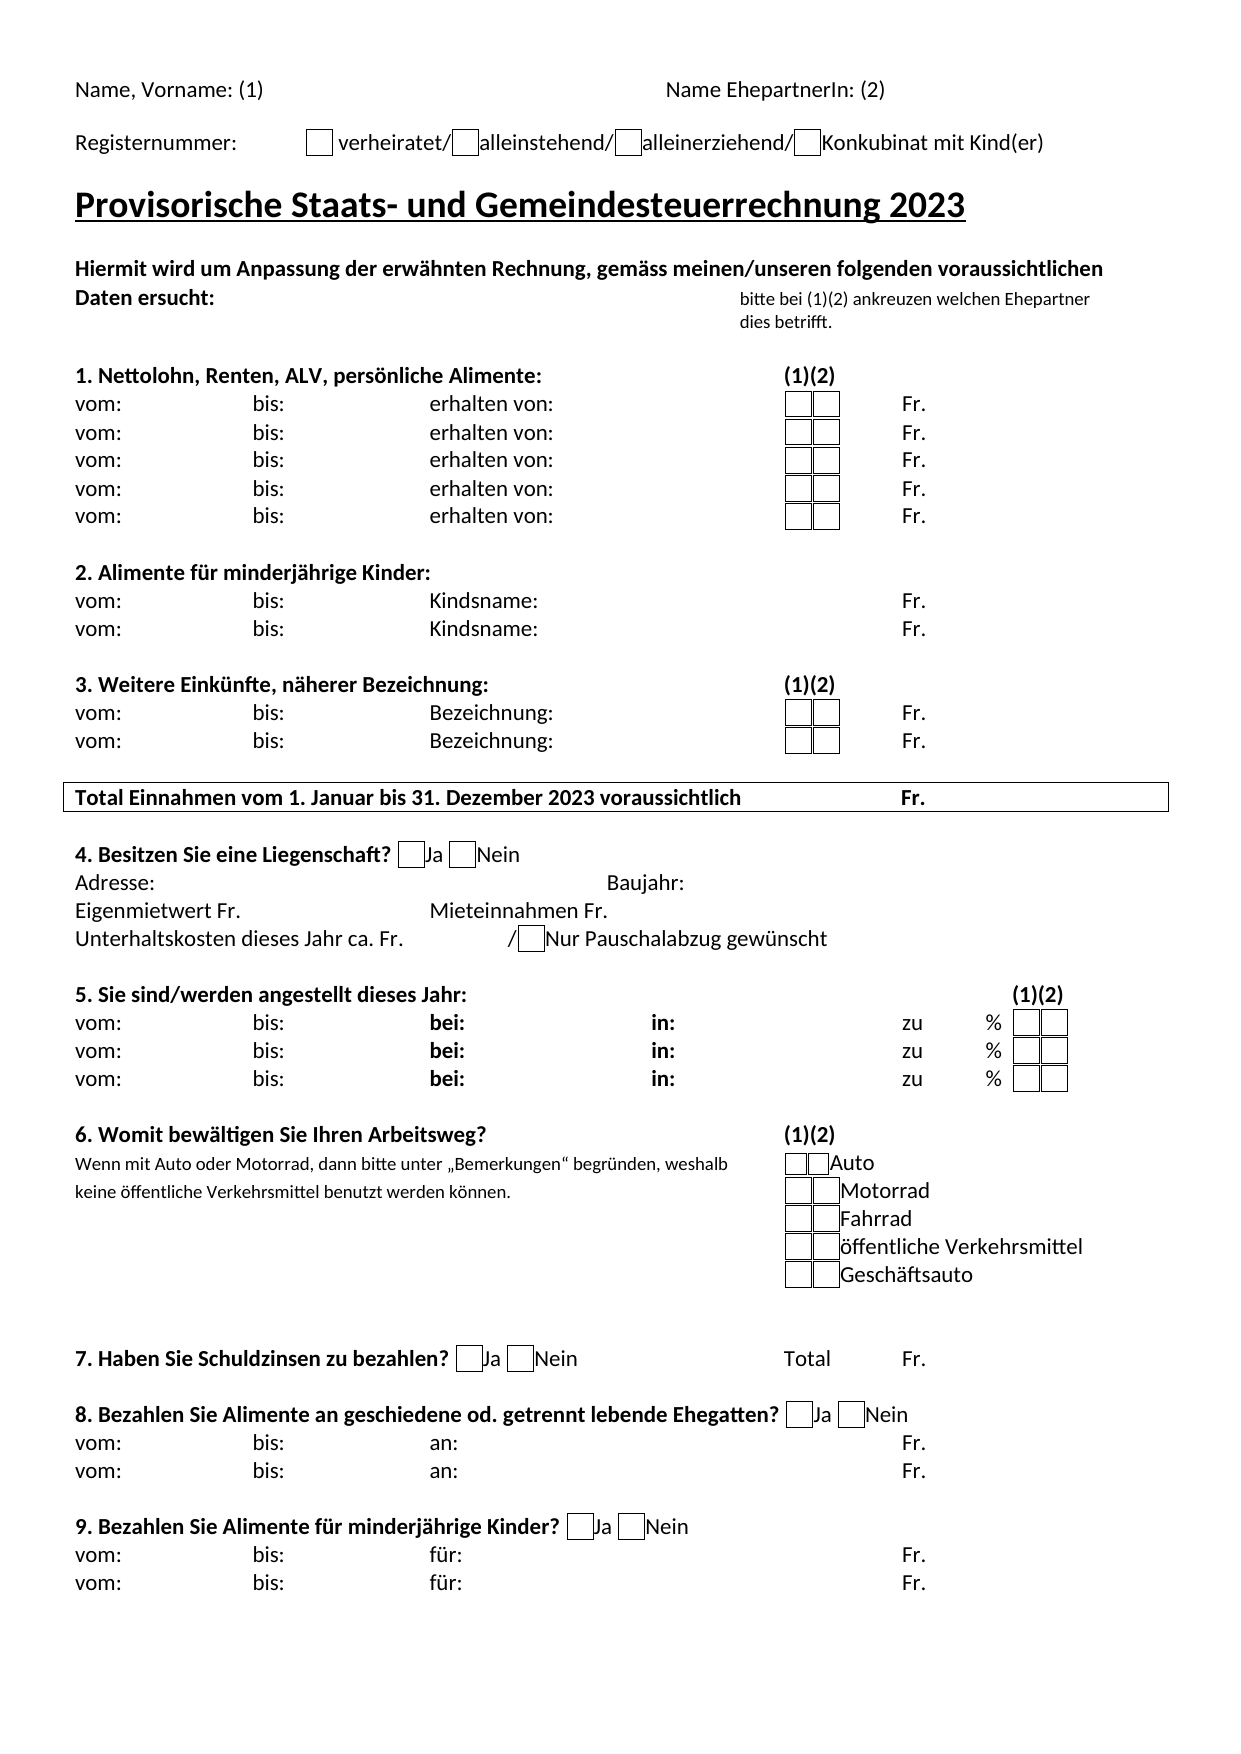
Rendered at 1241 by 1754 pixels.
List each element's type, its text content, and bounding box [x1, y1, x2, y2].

text vom: bis: Kindsname: Fr. [75, 614, 1165, 642]
text vom: bis: erhalten von: Fr. [75, 389, 1165, 418]
text 3. Weitere Einkünfte, näherer Bezeichnung: (1)(2) [75, 670, 1165, 698]
text Unterhaltskosten dieses Jahr ca. Fr. /Nur Pauschalabzug gewünscht [75, 924, 1165, 952]
text 1. Nettolohn, Renten, ALV, persönliche Alimente: (1)(2) [75, 362, 1165, 389]
text vom: bis: an: Fr. [75, 1428, 1165, 1456]
text 9. Bezahlen Sie Alimente für minderjährige Kinder? Ja Nein [75, 1512, 1165, 1541]
text Provisorische Staats- und Gemeindesteuerrechnung 2023 [75, 181, 1165, 227]
text vom: bis: erhalten von: Fr. [75, 474, 1165, 502]
text 7. Haben Sie Schuldzinsen zu bezahlen? Ja Nein Total Fr. [75, 1344, 1165, 1372]
text vom: bis: für: Fr. [75, 1568, 1165, 1597]
text vom: bis: erhalten von: Fr. [75, 418, 1165, 446]
text Hiermit wird um Anpassung der erwähnten Rechnung, gemäss meinen/unseren folgenden voraussichtlichen Daten ersucht: bitte bei (1)(2) ankreuzen welchen Ehepartner [75, 254, 1165, 311]
text 6. Womit bewältigen Sie Ihren Arbeitsweg? (1)(2) [75, 1120, 1165, 1148]
text 5. Sie sind/werden angestellt dieses Jahr: (1)(2) [75, 980, 1165, 1008]
text vom: bis: erhalten von: Fr. [75, 502, 1165, 530]
text vom: bis: bei: in: zu % [75, 1036, 1165, 1064]
text vom: bis: bei: in: zu % [75, 1064, 1165, 1092]
text vom: bis: an: Fr. [75, 1456, 1165, 1484]
text vom: bis: Bezeichnung: Fr. [75, 726, 1165, 754]
text dies betrifft. [75, 311, 1165, 333]
text vom: bis: Bezeichnung: Fr. [75, 698, 1165, 726]
text 2. Alimente für minderjährige Kinder: [75, 558, 1165, 586]
text keine öffentliche Verkehrsmittel benutzt werden können. Motorrad [75, 1176, 1165, 1204]
text 4. Besitzen Sie eine Liegenschaft? Ja Nein [75, 840, 1165, 868]
text Adresse: Baujahr: [75, 868, 1165, 896]
text vom: bis: Kindsname: Fr. [75, 586, 1165, 614]
text vom: bis: erhalten von: Fr. [75, 446, 1165, 474]
text Eigenmietwert Fr. Mieteinnahmen Fr. [75, 896, 1165, 924]
text 8. Bezahlen Sie Alimente an geschiedene od. getrennt lebende Ehegatten? Ja Nein [75, 1400, 1165, 1428]
text Registernummer: verheiratet/alleinstehend/alleinerziehend/Konkubinat mit Kind(er) [75, 128, 1165, 156]
text Geschäftsauto [75, 1260, 1165, 1288]
text öffentliche Verkehrsmittel [75, 1232, 1165, 1260]
text vom: bis: bei: in: zu % [75, 1008, 1165, 1036]
table_header Total Einnahmen vom 1. Januar bis 31. Dezember 2023 voraussichtlich Fr. [64, 783, 1168, 811]
text Wenn mit Auto oder Motorrad, dann bitte unter „Bemerkungen“ begründen, weshalb Auto [75, 1148, 1165, 1176]
text Fahrrad [75, 1204, 1165, 1232]
text Name, Vorname: (1) Name EhepartnerIn: (2) [75, 75, 1165, 103]
text vom: bis: für: Fr. [75, 1541, 1165, 1568]
